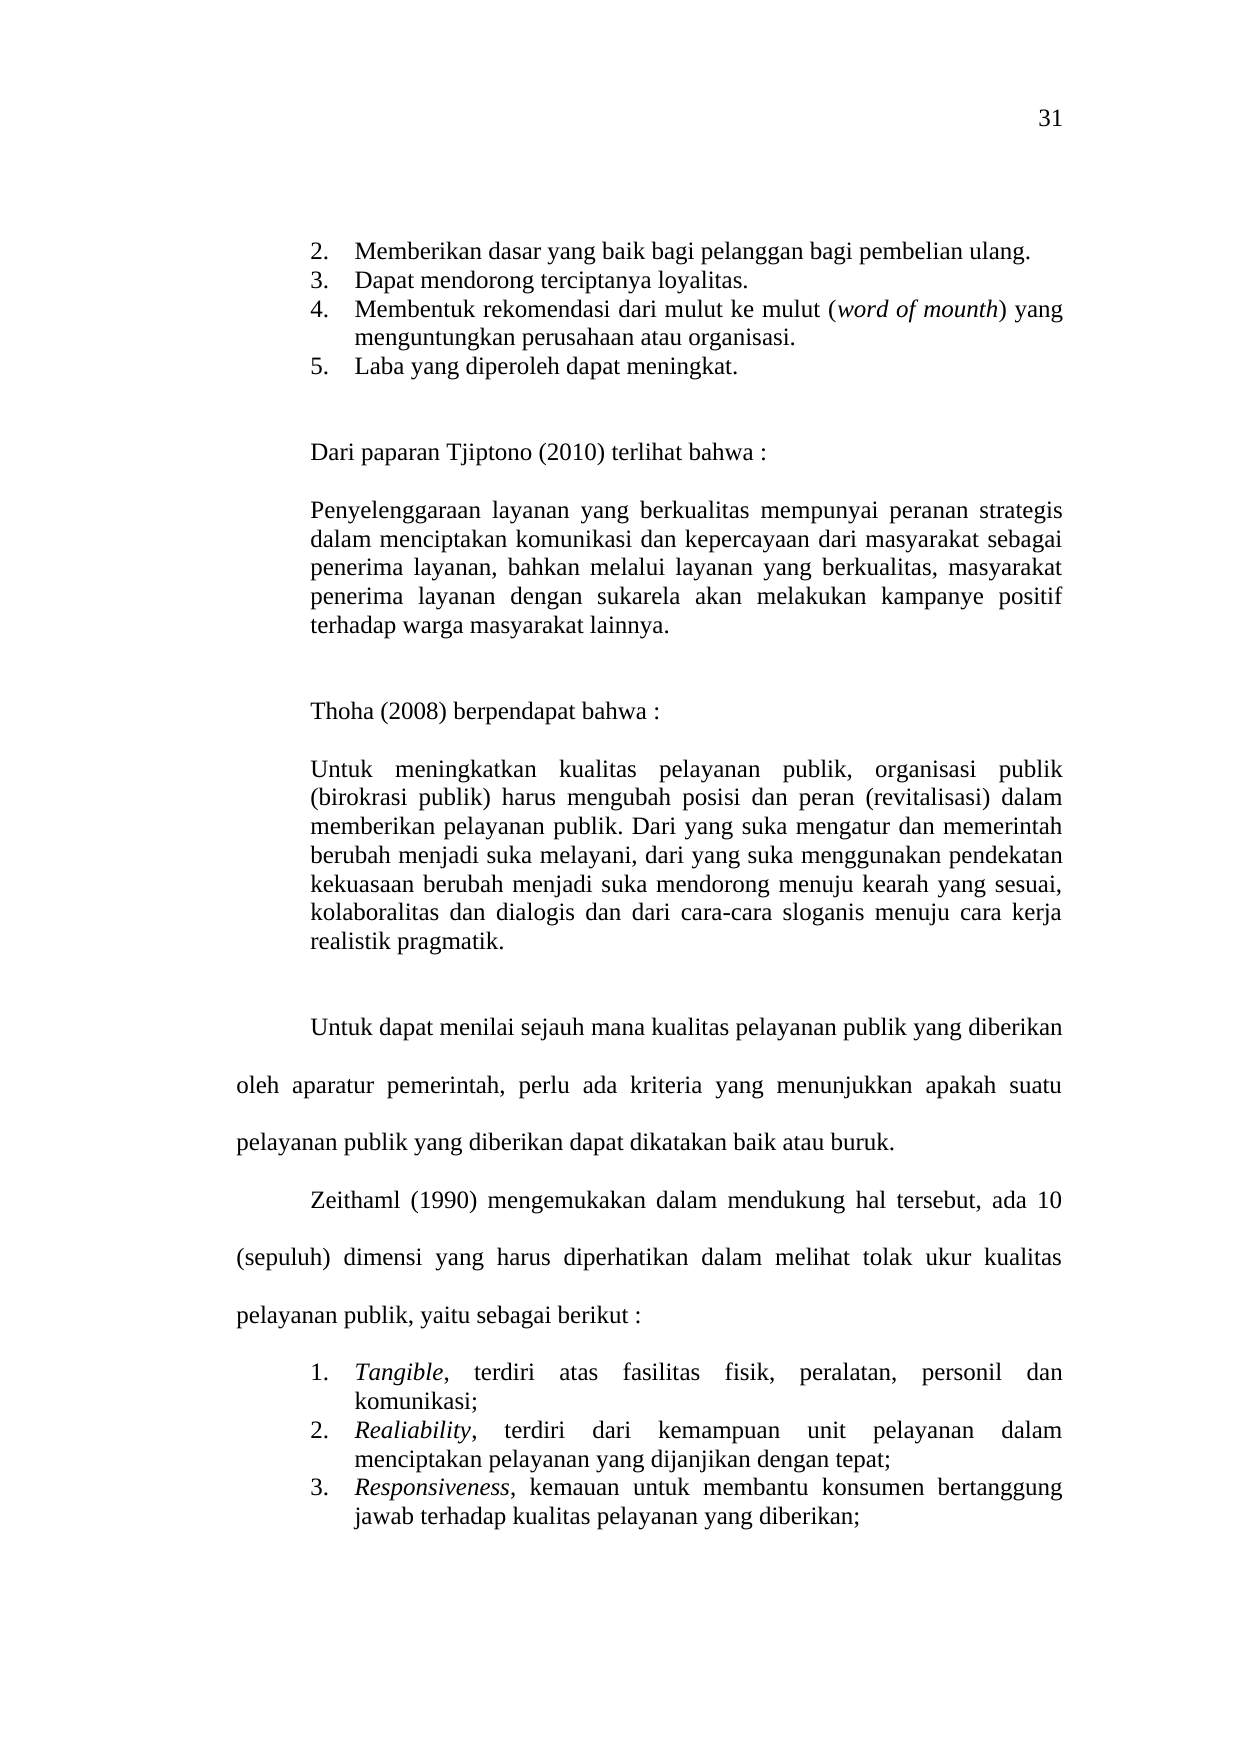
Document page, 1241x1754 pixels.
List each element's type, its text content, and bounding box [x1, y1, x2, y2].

text Thoha (2008) berpendapat bahwa : [310, 696, 1063, 725]
list Tangible, terdiri atas fasilitas fisik, peralatan, personil dan komunikasi; [310, 1357, 1063, 1415]
list Memberikan dasar yang baik bagi pelanggan bagi pembelian ulang. [310, 236, 1063, 265]
list Dapat mendorong terciptanya loyalitas. [310, 265, 1063, 294]
list Laba yang diperoleh dapat meningkat. [310, 351, 1063, 380]
text Penyelenggaraan layanan yang berkualitas mempunyai peranan strategis dalam menciptakan komunikasi dan kepercayaan dari masyarakat sebagai penerima layanan, bahkan melalui layanan yang berkualitas, masyarakat penerima layanan dengan sukarela akan melakukan kampanye positif terhadap warga masyarakat lainnya. [310, 495, 1063, 639]
text Zeithaml (1990) mengemukakan dalam mendukung hal tersebut, ada 10 (sepuluh) dimensi yang harus diperhatikan dalam melihat tolak ukur kualitas pelayanan publik, yaitu sebagai berikut : [236, 1185, 1063, 1329]
text Untuk meningkatkan kualitas pelayanan publik, organisasi publik (birokrasi publik) harus mengubah posisi dan peran (revitalisasi) dalam memberikan pelayanan publik. Dari yang suka mengatur dan memerintah berubah menjadi suka melayani, dari yang suka menggunakan pendekatan kekuasaan berubah menjadi suka mendorong menuju kearah yang sesuai, kolaboralitas dan dialogis dan dari cara-cara sloganis menuju cara kerja realistik pragmatik. [310, 754, 1063, 955]
list Responsiveness, kemauan untuk membantu konsumen bertanggung jawab terhadap kualitas pelayanan yang diberikan; [310, 1472, 1063, 1530]
list Membentuk rekomendasi dari mulut ke mulut (word of mounth) yang menguntungkan perusahaan atau organisasi. [310, 294, 1063, 351]
text Dari paparan Tjiptono (2010) terlihat bahwa : [236, 437, 1063, 466]
text Untuk dapat menilai sejauh mana kualitas pelayanan publik yang diberikan oleh aparatur pemerintah, perlu ada kriteria yang menunjukkan apakah suatu pelayanan publik yang diberikan dapat dikatakan baik atau buruk. [236, 1012, 1063, 1156]
list Realiability, terdiri dari kemampuan unit pelayanan dalam menciptakan pelayanan yang dijanjikan dengan tepat; [310, 1415, 1063, 1472]
